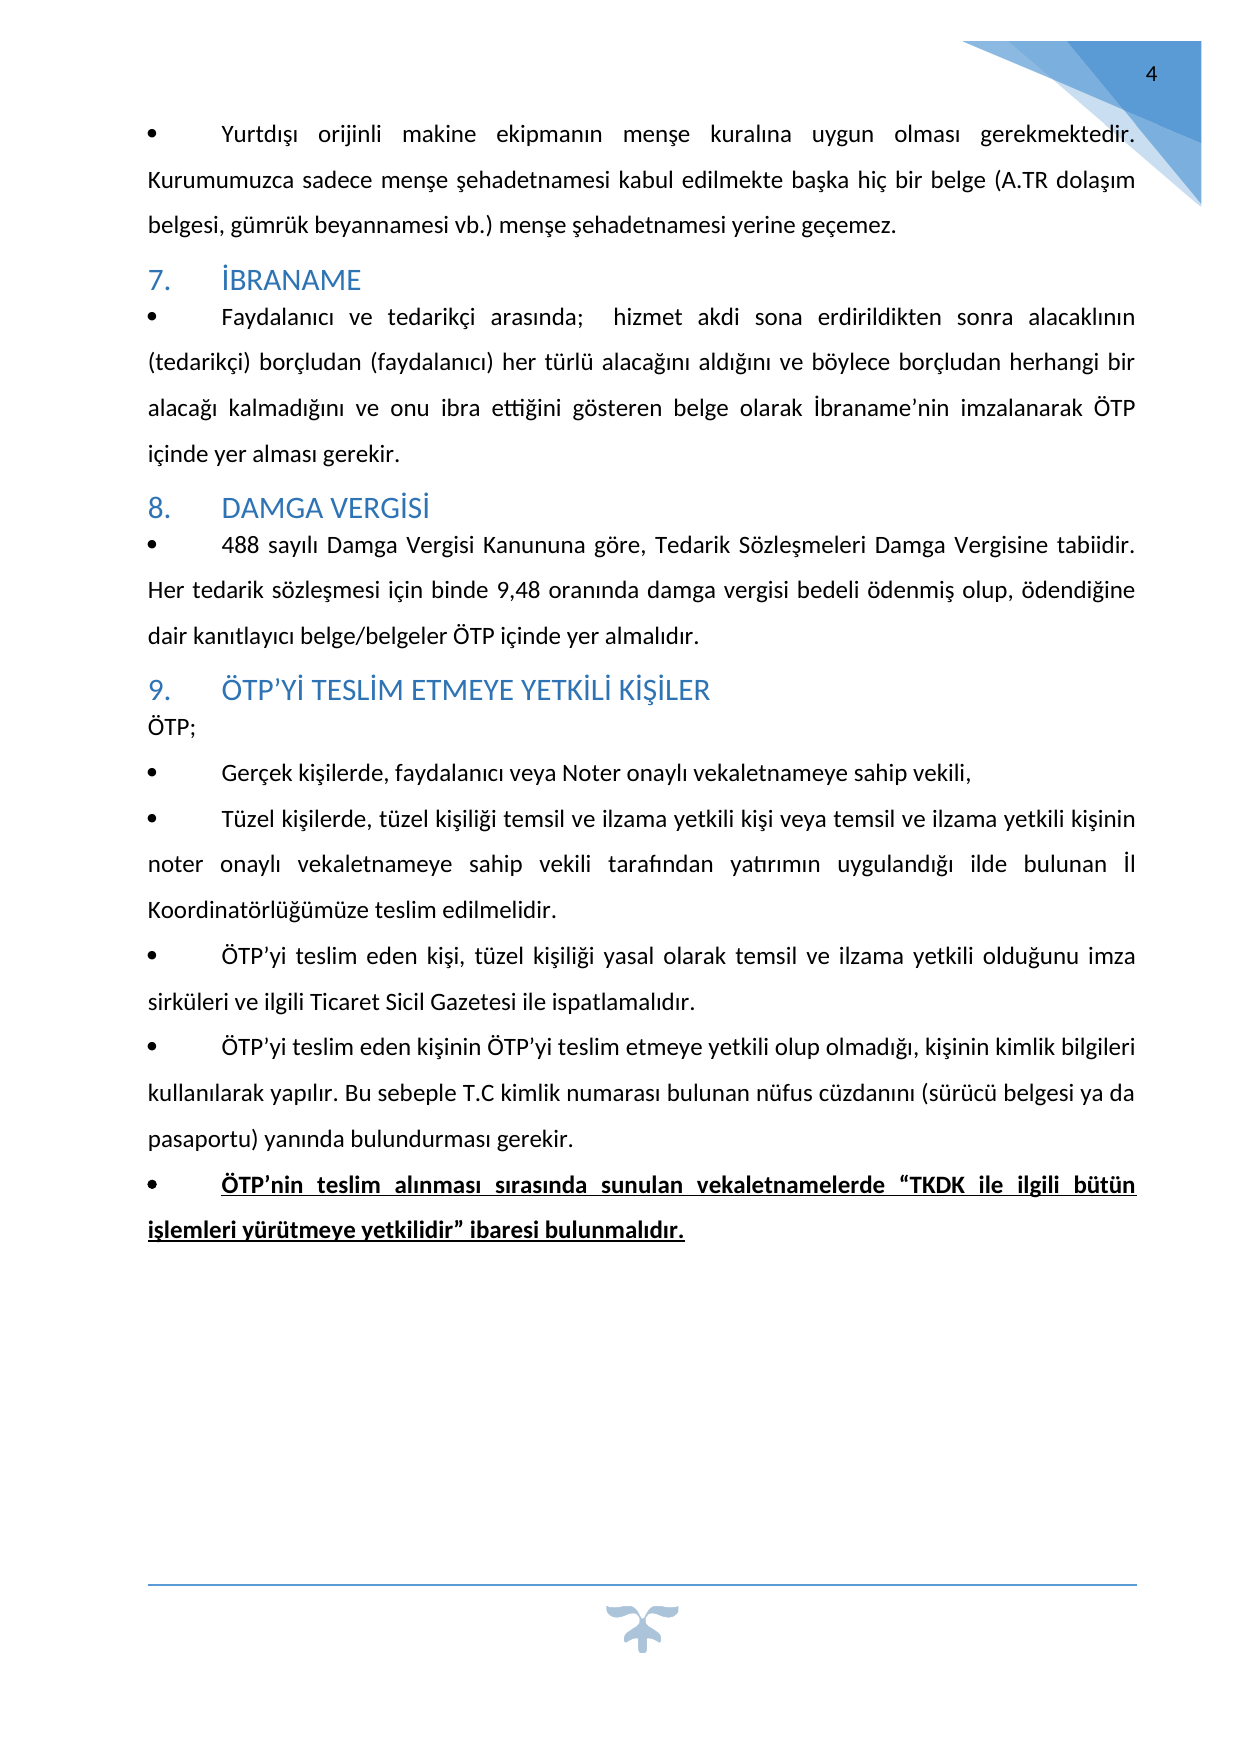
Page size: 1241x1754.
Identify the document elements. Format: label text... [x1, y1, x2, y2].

list Yurtdışı orijinli makine ekipmanın menşe kuralına uygun olması gerekmektedir. Kurumumuzca sadece menşe şehadetnamesi kabul edilmekte başka hiç bir belge (A.TR dolaşım belgesi, gümrük beyannamesi vb.) menşe şehadetnamesi yerine geçemez. [148, 118, 1137, 240]
subtitle ÖTP’Yİ TESLİM ETMEYE YETKİLİ KİŞİLER [148, 670, 1137, 708]
list Faydalanıcı ve tedarikçi arasında; hizmet akdi sona erdirildikten sonra alacaklının (tedarikçi) borçludan (faydalanıcı) her türlü alacağını aldığını ve böylece borçludan herhangi bir alacağı kalmadığını ve onu ibra ettiğini gösteren belge olarak İbraname’nin imzalanarak ÖTP içinde yer alması gerekir. [148, 301, 1137, 468]
subtitle İBRANAME [148, 259, 1137, 298]
list Tüzel kişilerde, tüzel kişiliği temsil ve ilzama yetkili kişi veya temsil ve ilzama yetkili kişinin noter onaylı vekaletnameye sahip vekili tarafından yatırımın uygulandığı ilde bulunan İl Koordinatörlüğümüze teslim edilmelidir. [148, 803, 1137, 925]
list ÖTP’yi teslim eden kişi, tüzel kişiliği yasal olarak temsil ve ilzama yetkili olduğunu imza sirküleri ve ilgili Ticaret Sicil Gazetesi ile ispatlamalıdır. [148, 940, 1137, 1016]
list ÖTP’yi teslim eden kişinin ÖTP’yi teslim etmeye yetkili olup olmadığı, kişinin kimlik bilgileri kullanılarak yapılır. Bu sebeple T.C kimlik numarası bulunan nüfus cüzdanını (sürücü belgesi ya da pasaportu) yanında bulundurması gerekir. [148, 1032, 1137, 1153]
text ÖTP; [148, 711, 1137, 742]
picture [962, 41, 1202, 207]
subtitle DAMGA VERGİSİ [148, 488, 1137, 526]
list 488 sayılı Damga Vergisi Kanununa göre, Tedarik Sözleşmeleri Damga Vergisine tabiidir. Her tedarik sözleşmesi için binde 9,48 oranında damga vergisi bedeli ödenmiş olup, ödendiğine dair kanıtlayıcı belge/belgeler ÖTP içinde yer almalıdır. [148, 529, 1137, 651]
list Gerçek kişilerde, faydalanıcı veya Noter onaylı vekaletnameye sahip vekili, [148, 757, 1137, 788]
list ÖTP’nin teslim alınması sırasında sunulan vekaletnamelerde “TKDK ile ilgili bütün işlemleri yürütmeye yetkilidir” ibaresi bulunmalıdır. [148, 1169, 1137, 1245]
